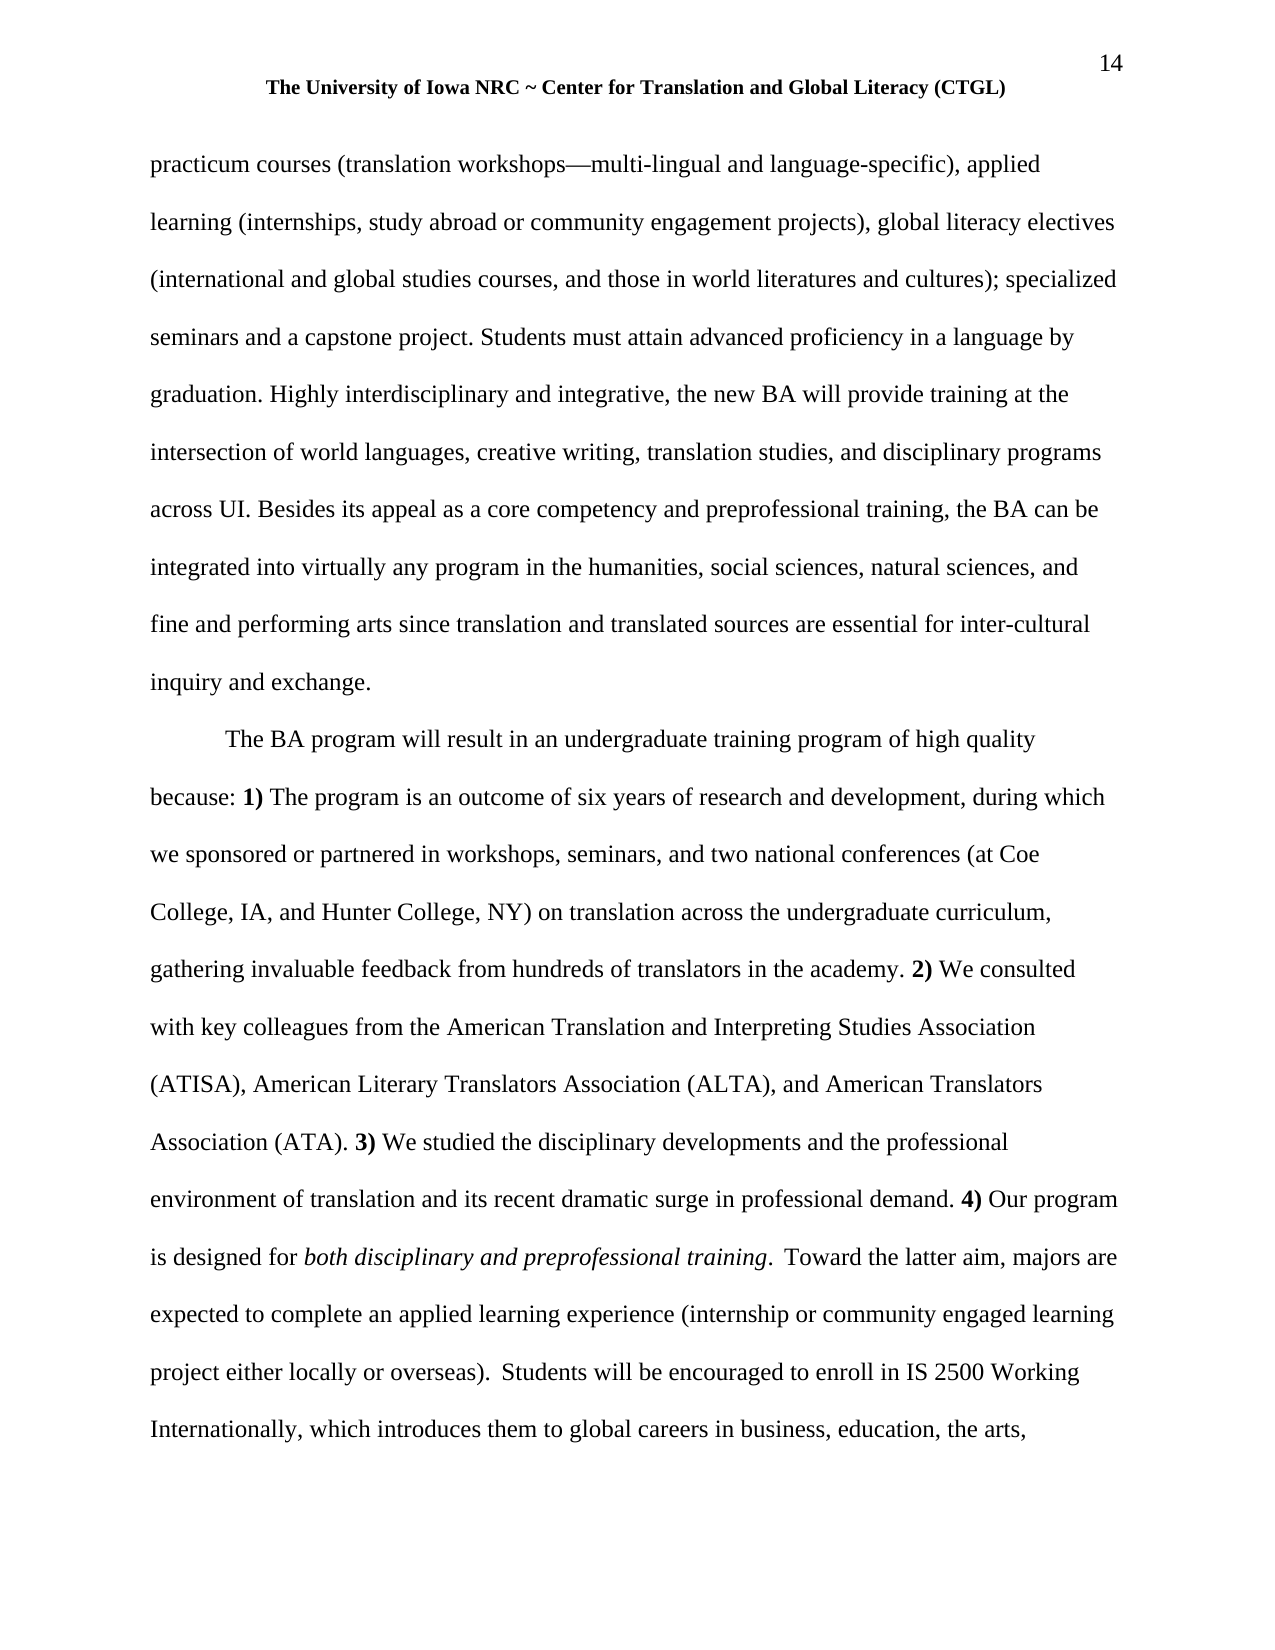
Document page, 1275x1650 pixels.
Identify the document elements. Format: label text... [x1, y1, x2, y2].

text The BA program will result in an undergraduate training program of high quality because: 1) The program is an outcome of six years of research and development, during which we sponsored or partnered in workshops, seminars, and two national conferences (at Coe College, IA, and Hunter College, NY) on translation across the undergraduate curriculum, gathering invaluable feedback from hundreds of translators in the academy. 2) We consulted with key colleagues from the American Translation and Interpreting Studies Association (ATISA), American Literary Translators Association (ALTA), and American Translators Association (ATA). 3) We studied the disciplinary developments and the professional environment of translation and its recent dramatic surge in professional demand. 4) Our program is designed for both disciplinary and preprofessional training. Toward the latter aim, majors are expected to complete an applied learning experience (internship or community engaged learning project either locally or overseas). Students will be encouraged to enroll in IS 2500 Working Internationally, which introduces them to global careers in business, education, the arts, [150, 724, 1119, 1443]
text practicum courses (translation workshops—multi-lingual and language-specific), applied learning (internships, study abroad or community engagement projects), global literacy electives (international and global studies courses, and those in world literatures and cultures); specialized seminars and a capstone project. Students must attain advanced proficiency in a language by graduation. Highly interdisciplinary and integrative, the new BA will provide training at the intersection of world languages, creative writing, translation studies, and disciplinary programs across UI. Besides its appeal as a core competency and preprofessional training, the BA can be integrated into virtually any program in the humanities, social sciences, natural sciences, and fine and performing arts since translation and translated sources are essential for inter-cultural inquiry and exchange. [150, 149, 1123, 695]
